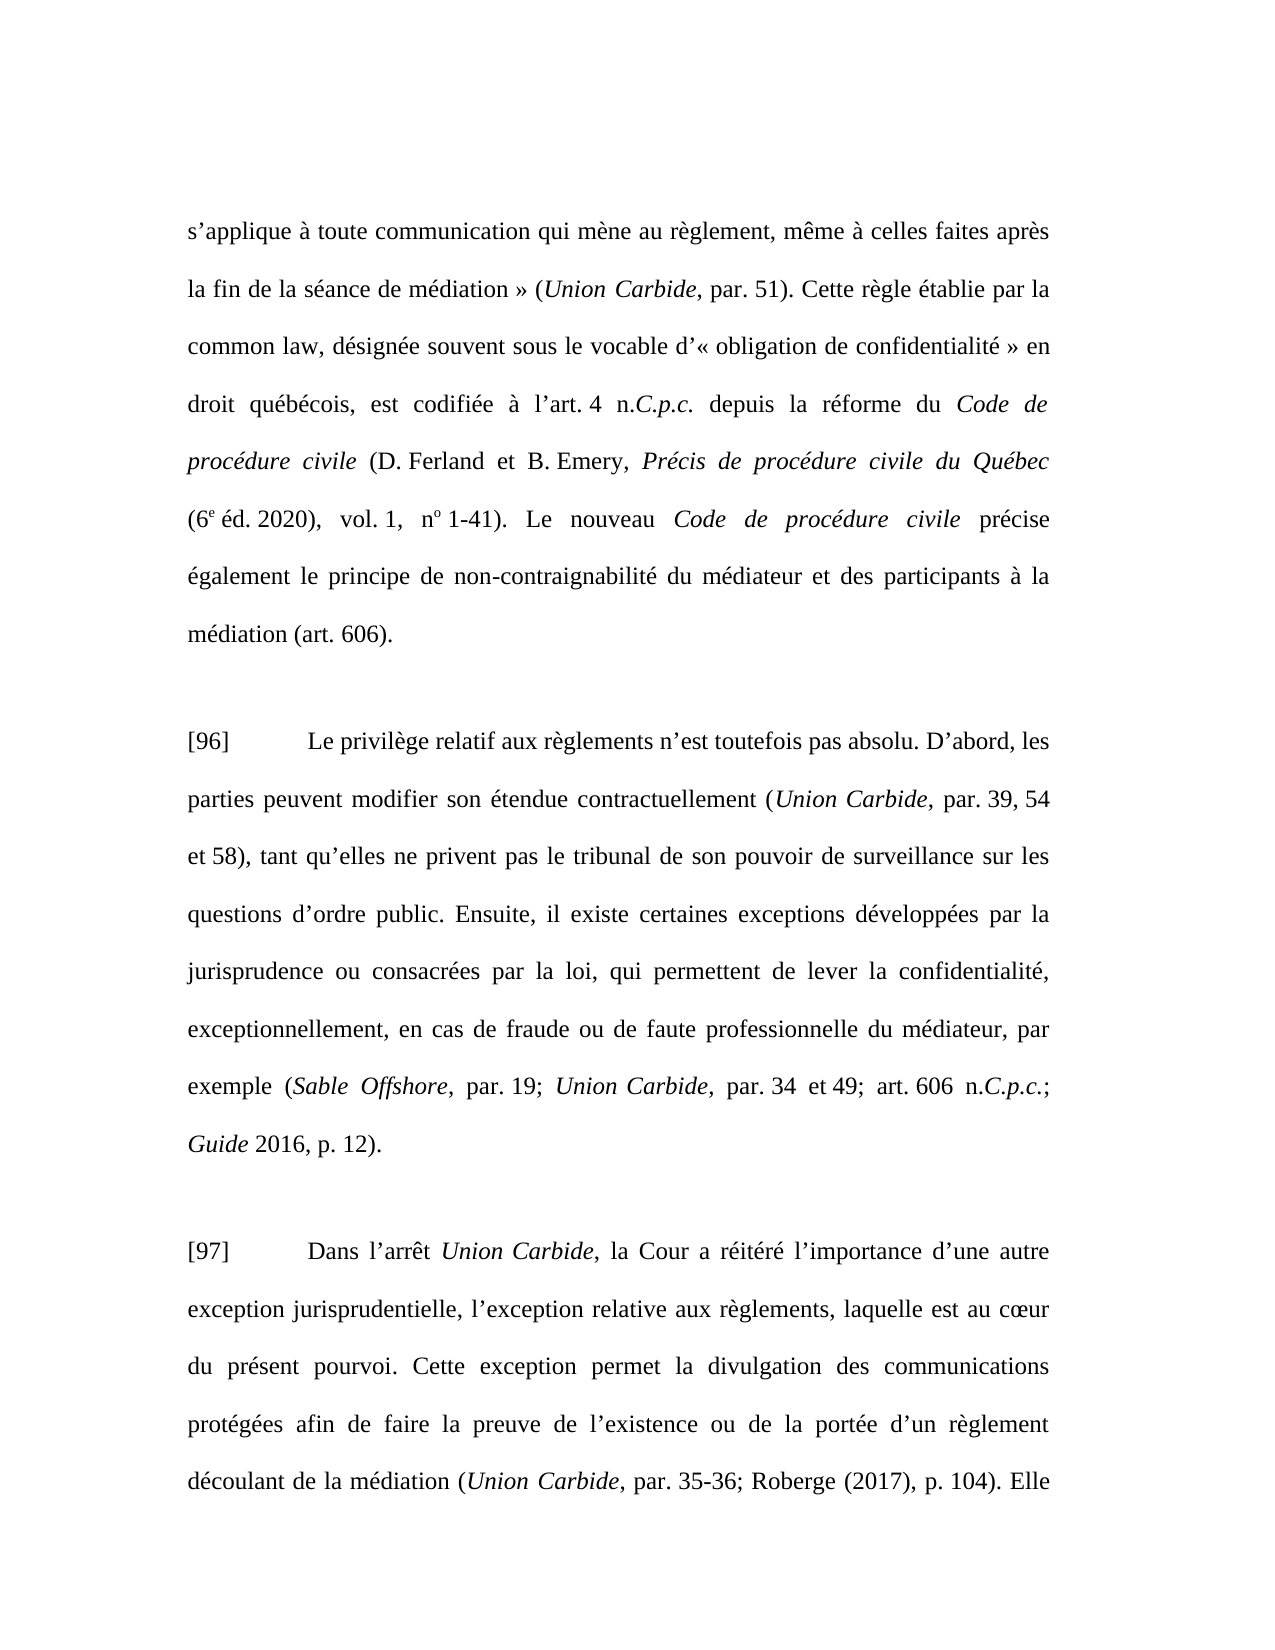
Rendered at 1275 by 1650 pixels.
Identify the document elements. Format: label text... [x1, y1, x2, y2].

text Le privilège relatif aux règlements n’est toutefois pas absolu. D’abord, les parties peuvent modifier son étendue contractuellement (Union Carbide, par. 39, 54 et 58), tant qu’elles ne privent pas le tribunal de son pouvoir de surveillance sur les questions d’ordre public. Ensuite, il existe certaines exceptions développées par la jurisprudence ou consacrées par la loi, qui permettent de lever la confidentialité, exceptionnellement, en cas de fraude ou de faute professionnelle du médiateur, par exemple (Sable Offshore, par. 19; Union Carbide, par. 34 et 49; art. 606 n.C.p.c.; Guide 2016, p. 12). [187, 726, 1050, 1158]
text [187, 216, 1050, 648]
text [187, 1236, 1050, 1495]
